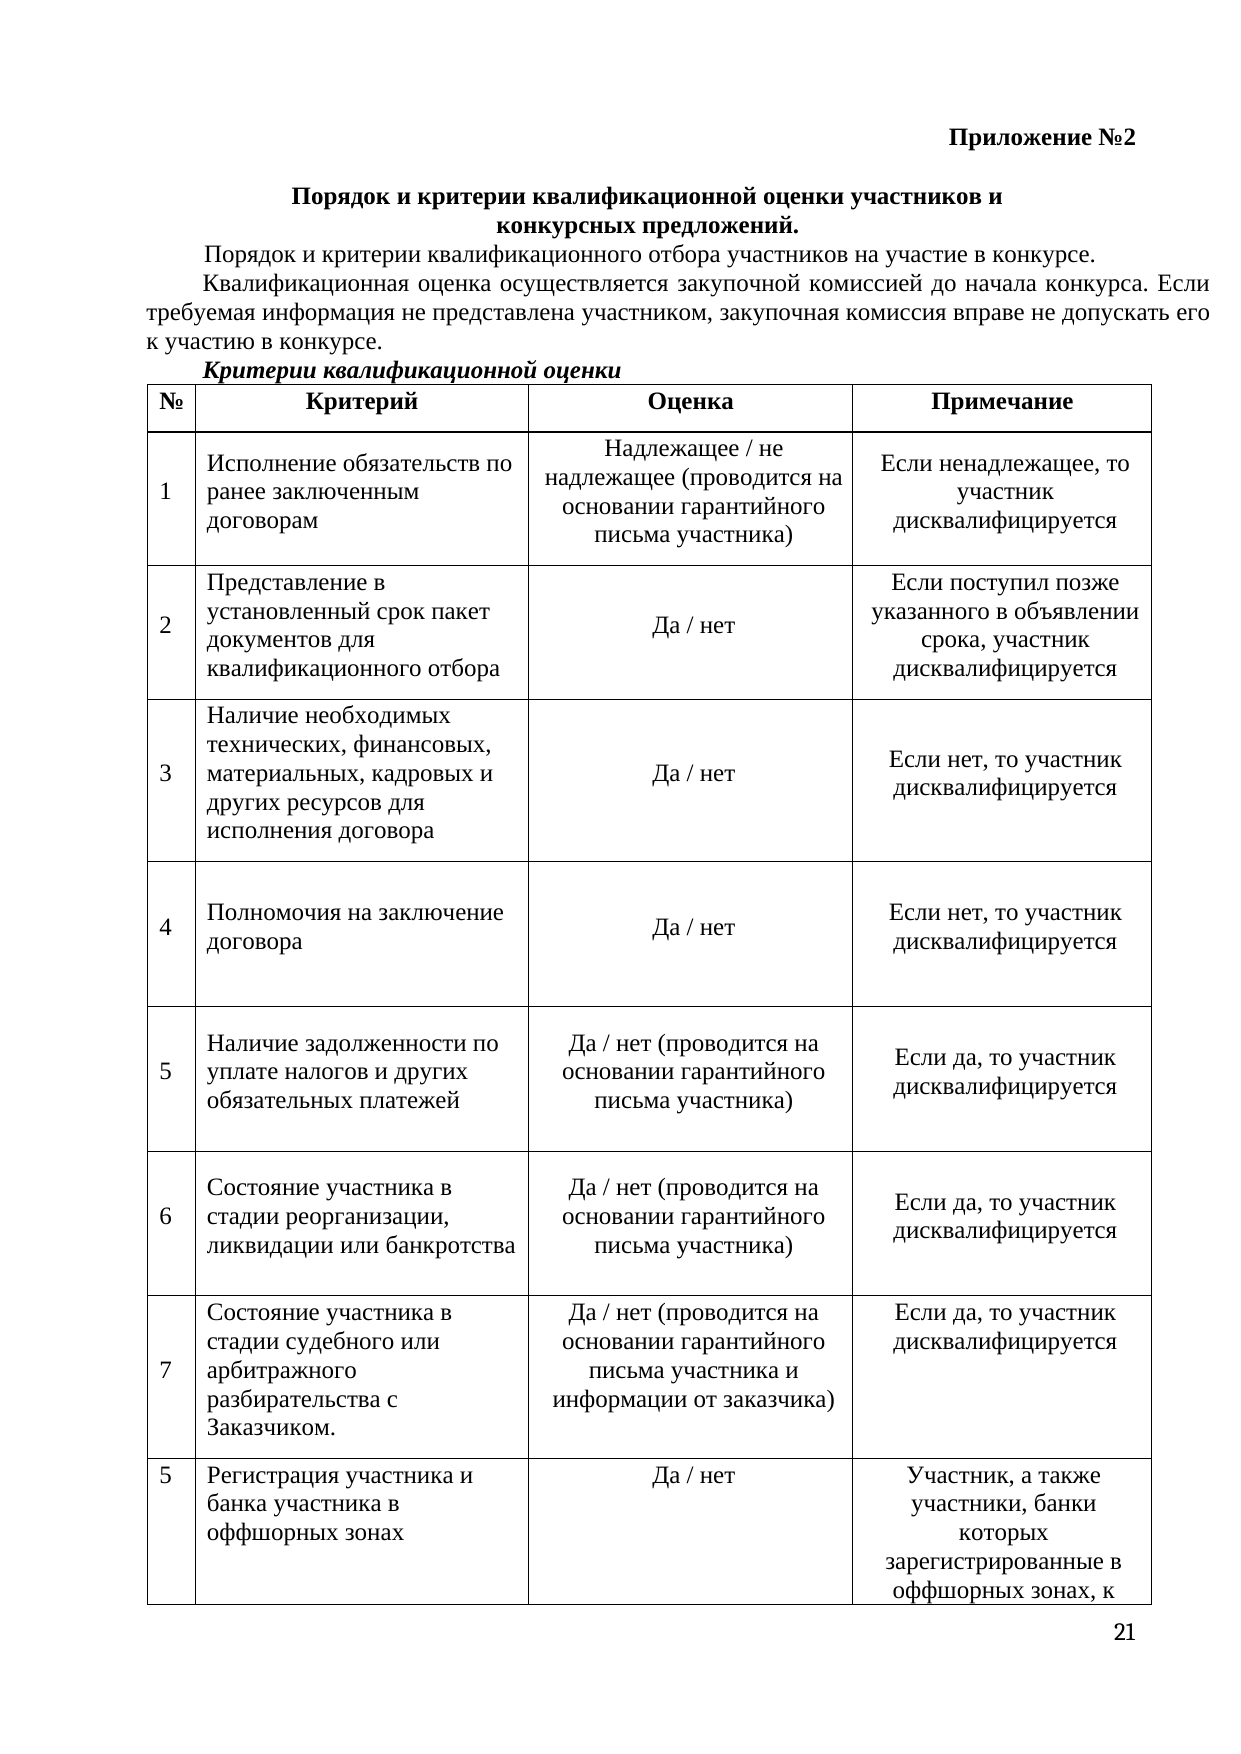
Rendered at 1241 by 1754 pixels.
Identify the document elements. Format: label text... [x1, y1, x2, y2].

table_cell Да / нет (проводится на основании гарантийного письма участника) [529, 1007, 852, 1151]
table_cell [196, 1459, 528, 1603]
table_cell Если нет, то участник дисквалифицируется [853, 700, 1151, 861]
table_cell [853, 1459, 1151, 1603]
table_cell Если нет, то участник дисквалифицируется [853, 862, 1151, 1006]
table_cell Да / нет (проводится на основании гарантийного письма участника) [529, 1152, 852, 1295]
table_cell Наличие необходимых технических, финансовых, материальных, кадровых и других ресурсов для исполнения договора [196, 700, 528, 861]
table_cell Да / нет [529, 1459, 852, 1603]
table_cell Да / нет [529, 566, 852, 699]
table_cell Полномочия на заключение договора [196, 862, 528, 1006]
table_header № [148, 385, 195, 431]
table_cell Если да, то участник дисквалифицируется [853, 1007, 1151, 1151]
text Квалификационная оценка осуществляется закупочной комиссией до начала конкурса. Если требуемая информация не представлена участником, закупочная комиссия вправе не допускать его к участию в конкурсе. [146, 268, 1211, 355]
table_cell Состояние участника в стадии реорганизации, ликвидации или банкротства [196, 1152, 528, 1295]
table_cell Да / нет [529, 862, 852, 1006]
table_header Критерий [196, 385, 528, 431]
table_header Примечание [853, 385, 1151, 431]
text Порядок и критерии квалификационного отбора участников на участие в конкурсе. [204, 239, 1240, 268]
table_cell Надлежащее / не надлежащее (проводится на основании гарантийного письма участника) [529, 433, 852, 565]
table_cell Состояние участника в стадии судебного или арбитражного разбирательства с Заказчиком. [196, 1296, 528, 1458]
table_cell Если да, то участник дисквалифицируется [853, 1296, 1151, 1458]
table_cell 5 [148, 1007, 195, 1151]
text Порядок и критерии квалификационной оценки участников и конкурсных предложений. [282, 181, 1012, 239]
subtitle Критерии квалификационной оценки [202, 355, 1152, 384]
table_cell 3 [148, 700, 195, 861]
table_cell 1 [148, 433, 195, 565]
table_cell Если поступил позже указанного в объявлении срока, участник дисквалифицируется [853, 566, 1151, 699]
table_cell Наличие задолженности по уплате налогов и других обязательных платежей [196, 1007, 528, 1151]
table_cell Исполнение обязательств по ранее заключенным договорам [196, 433, 528, 565]
table_cell Если да, то участник дисквалифицируется [853, 1152, 1151, 1295]
table_cell 5 [148, 1459, 195, 1603]
table_cell Да / нет [529, 700, 852, 861]
text Приложение №2 [148, 122, 1136, 151]
table_cell Представление в установленный срок пакет документов для квалификационного отбора [196, 566, 528, 699]
table_cell 4 [148, 862, 195, 1006]
table_cell Если ненадлежащее, то участник дисквалифицируется [853, 433, 1151, 565]
table_cell 6 [148, 1152, 195, 1295]
table_cell Да / нет (проводится на основании гарантийного письма участника и информации от заказчика) [529, 1296, 852, 1458]
table_header Оценка [529, 385, 852, 431]
table_cell 7 [148, 1296, 195, 1458]
table_cell 2 [148, 566, 195, 699]
